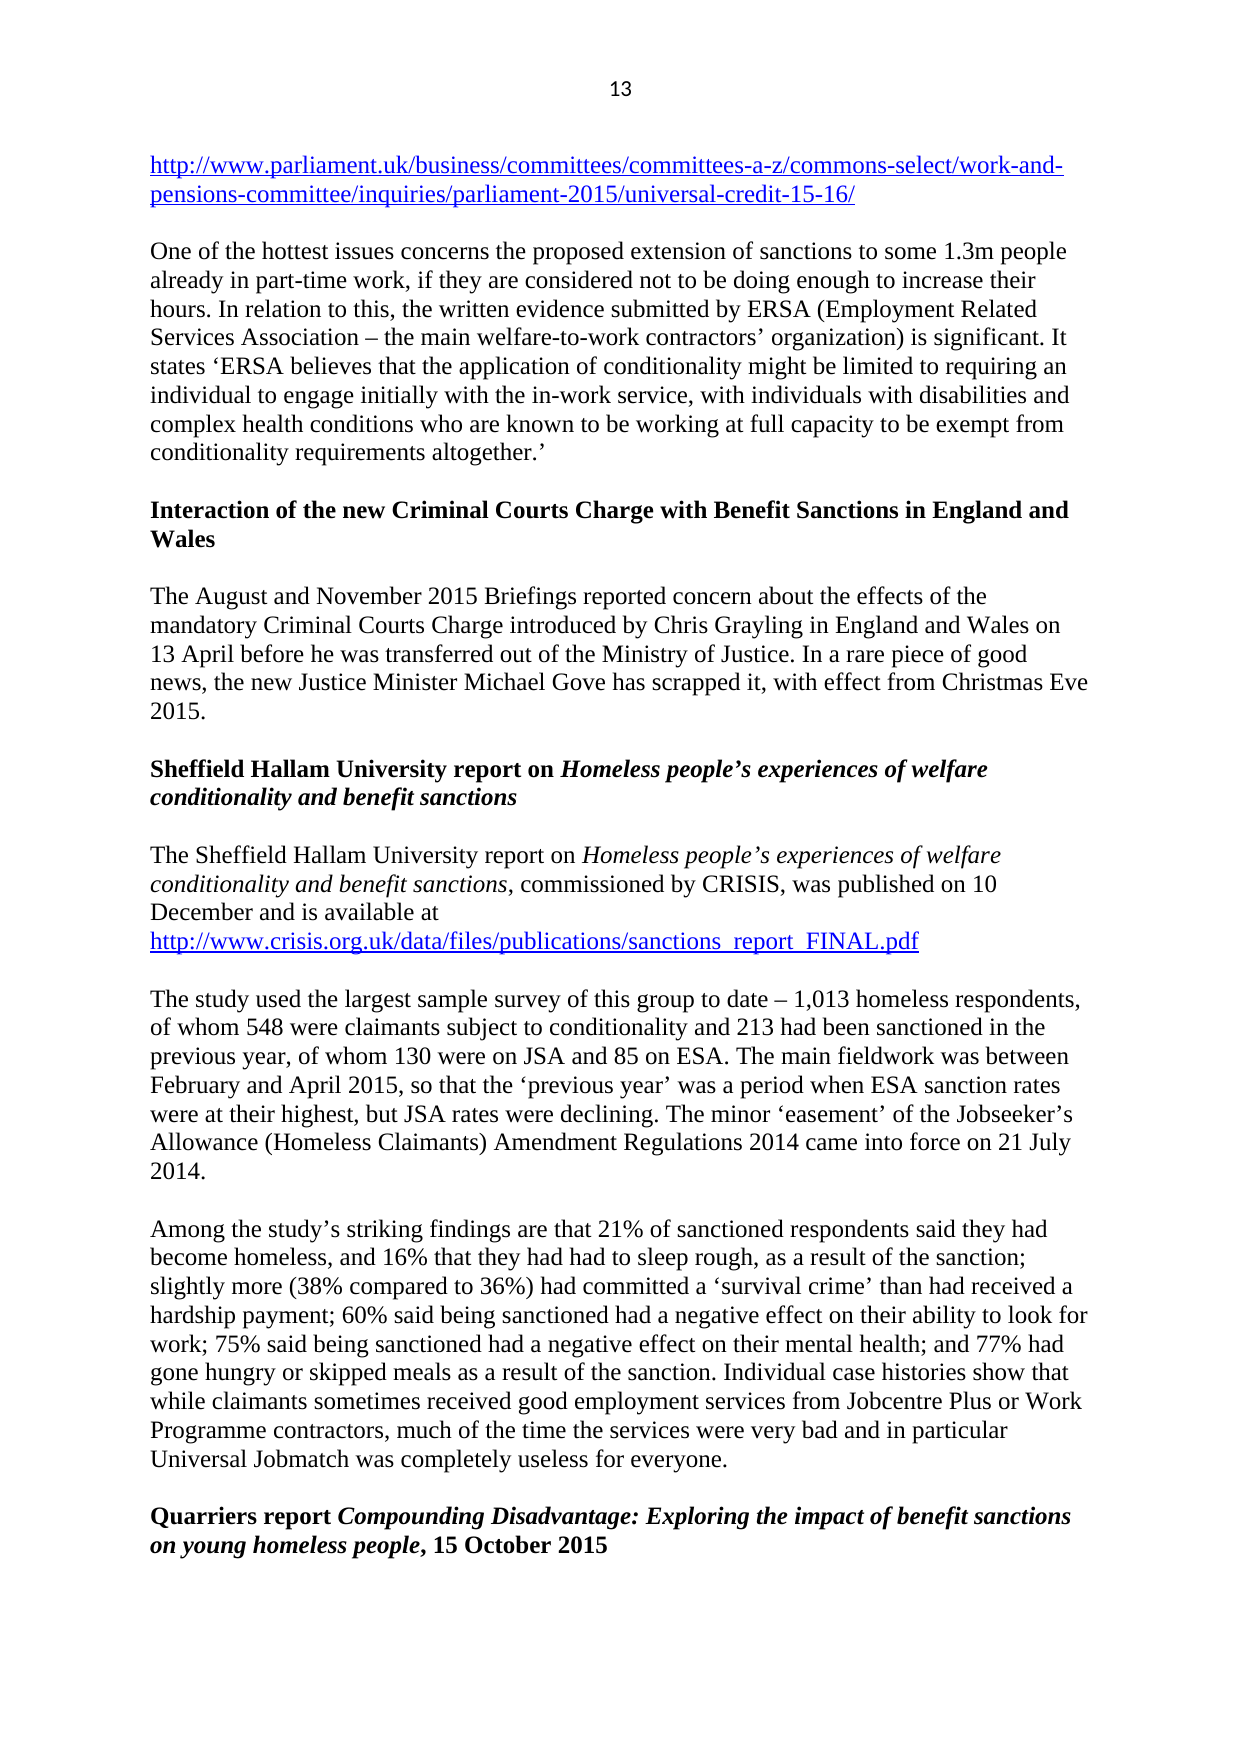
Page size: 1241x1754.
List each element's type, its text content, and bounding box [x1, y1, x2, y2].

text Quarriers report Compounding Disadvantage: Exploring the impact of benefit sanctions on young homeless people, 15 October 2015 [150, 1501, 1090, 1559]
text Among the study’s striking findings are that 21% of sanctioned respondents said they had become homeless, and 16% that they had had to sleep rough, as a result of the sanction; slightly more (38% compared to 36%) had committed a ‘survival crime’ than had received a hardship payment; 60% said being sanctioned had a negative effect on their ability to look for work; 75% said being sanctioned had a negative effect on their mental health; and 77% had gone hungry or skipped meals as a result of the sanction. Individual case histories show that while claimants sometimes received good employment services from Jobcentre Plus or Work Programme contractors, much of the time the services were very bad and in particular Universal Jobmatch was completely useless for everyone. [150, 1214, 1090, 1472]
text Sheffield Hallam University report on Homeless people’s experiences of welfare conditionality and benefit sanctions [150, 754, 1090, 811]
text The study used the largest sample survey of this group to date – 1,013 homeless respondents, of whom 548 were claimants subject to conditionality and 213 had been sanctioned in the previous year, of whom 130 were on JSA and 85 on ESA. The main fieldwork was between February and April 2015, so that the ‘previous year’ was a period when ESA sanction rates were at their highest, but JSA rates were declining. The minor ‘easement’ of the Jobseeker’s Allowance (Homeless Claimants) Amendment Regulations 2014 came into force on 21 July 2014. [150, 984, 1090, 1185]
text One of the hottest issues concerns the proposed extension of sanctions to some 1.3m people already in part-time work, if they are considered not to be doing enough to increase their hours. In relation to this, the written evidence submitted by ERSA (Employment Related Services Association – the main welfare-to-work contractors’ organization) is significant. It states ‘ERSA believes that the application of conditionality might be limited to requiring an individual to engage initially with the in-work service, with individuals with disabilities and complex health conditions who are known to be working at full capacity to be exempt from conditionality requirements altogether.’ [150, 236, 1090, 466]
text The August and November 2015 Briefings reported concern about the effects of the mandatory Criminal Courts Charge introduced by Chris Grayling in England and Wales on 13 April before he was transferred out of the Ministry of Justice. In a rare piece of good news, the new Justice Minister Michael Gove has scrapped it, with effect from Christmas Eve 2015. [150, 581, 1090, 725]
text http://www.parliament.uk/business/committees/committees-a-z/commons-select/work-and-pensions-committee/inquiries/parliament-2015/universal-credit-15-16/ [150, 150, 1090, 207]
text The Sheffield Hallam University report on Homeless people’s experiences of welfare conditionality and benefit sanctions, commissioned by CRISIS, was published on 10 December and is available at http://www.crisis.org.uk/data/files/publications/sanctions_report_FINAL.pdf [150, 840, 1090, 955]
text Interaction of the new Criminal Courts Charge with Benefit Sanctions in England and Wales [150, 495, 1090, 552]
